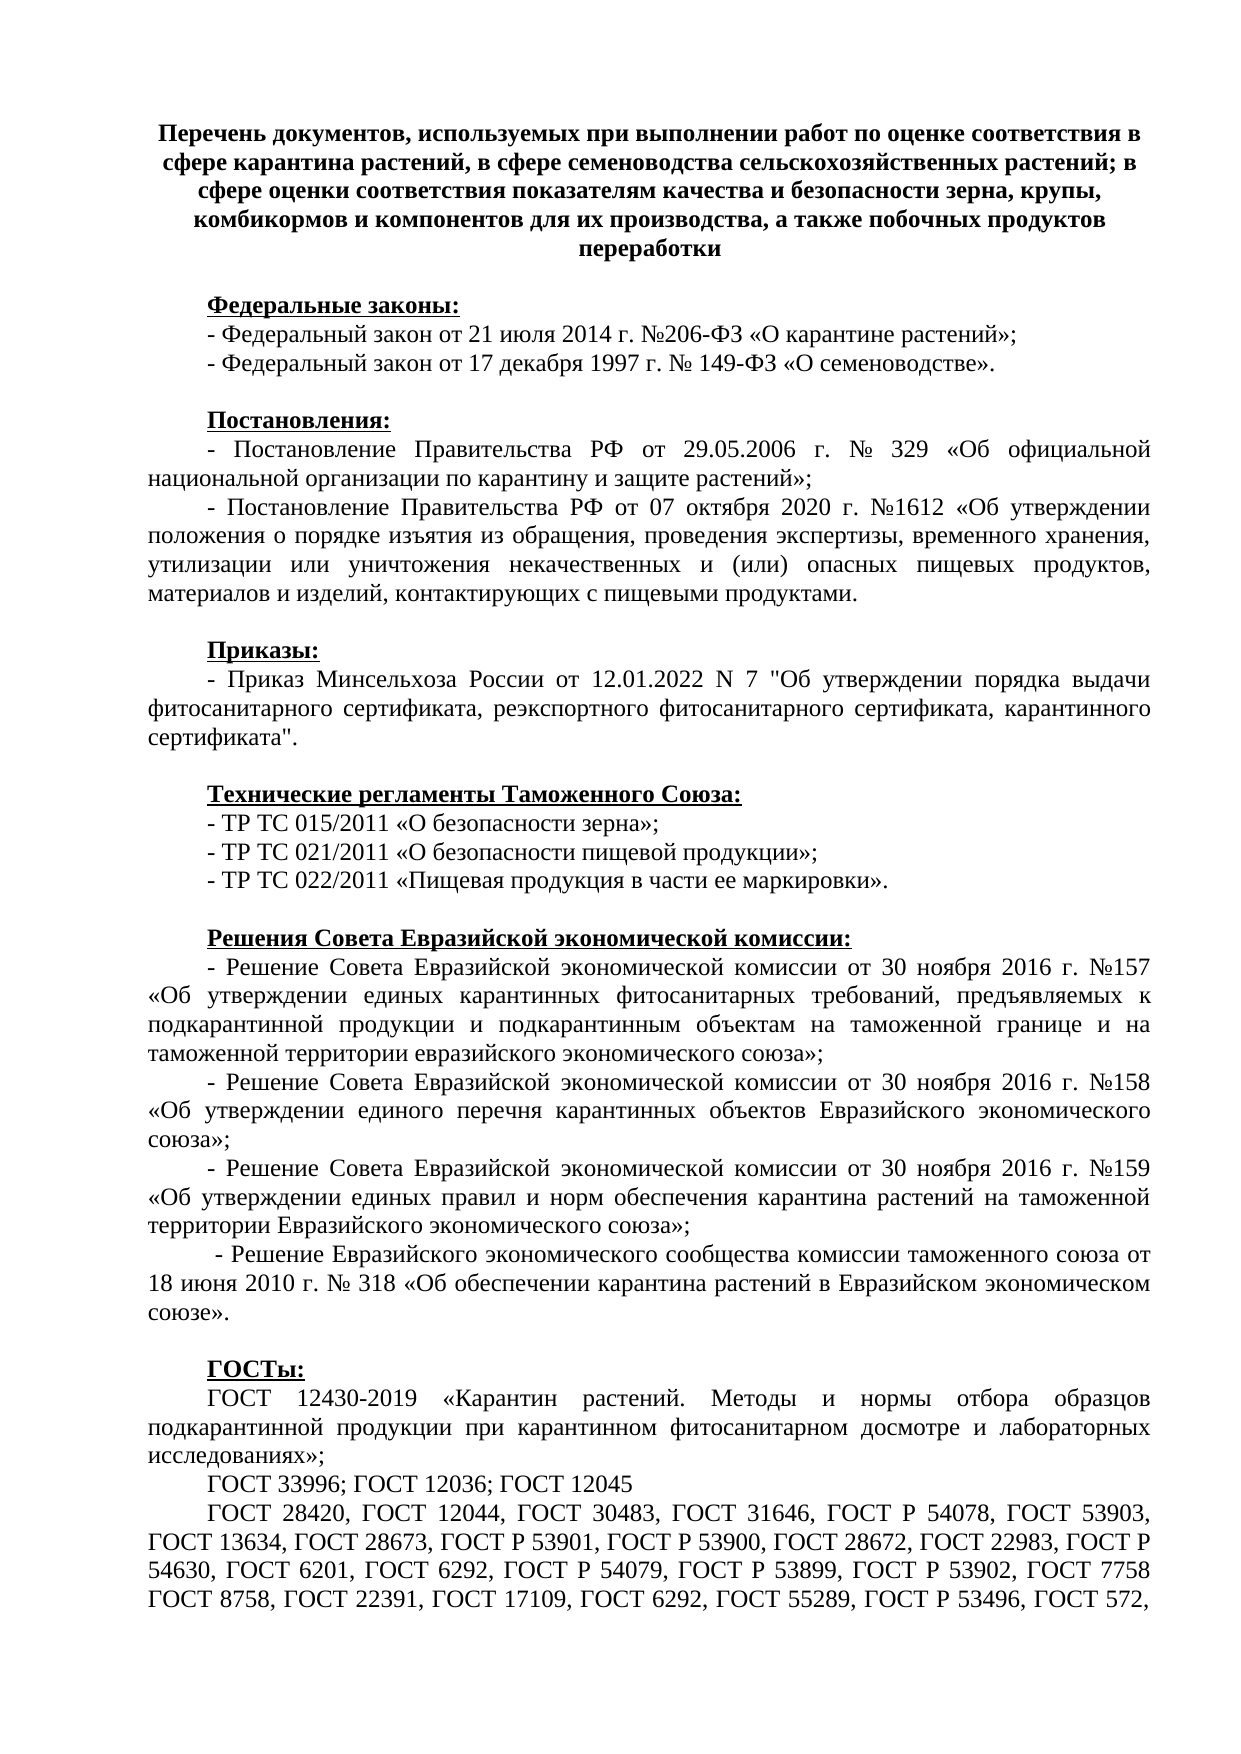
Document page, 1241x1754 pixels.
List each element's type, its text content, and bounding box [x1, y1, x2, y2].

text Решения Совета Евразийской экономической комиссии: [148, 923, 1152, 952]
text ГОСТ 12430-2019 «Карантин растений. Методы и нормы отбора образцов подкарантинной продукции при карантинном фитосанитарном досмотре и лабораторных исследованиях»; [148, 1383, 1152, 1469]
text - Постановление Правительства РФ от 29.05.2006 г. № 329 «Об официальной национальной организации по карантину и защите растений»; [148, 434, 1152, 492]
text Федеральные законы: [148, 291, 1152, 319]
text - Постановление Правительства РФ от 07 октября 2020 г. №1612 «Об утверждении положения о порядке изъятия из обращения, проведения экспертизы, временного хранения, утилизации или уничтожения некачественных и (или) опасных пищевых продуктов, материалов и изделий, контактирующих с пищевыми продуктами. [148, 492, 1152, 607]
text - Приказ Минсельхоза России от 12.01.2022 N 7 "Об утверждении порядка выдачи фитосанитарного сертификата, реэкспортного фитосанитарного сертификата, карантинного сертификата". [148, 664, 1152, 751]
text ГОСТы: [148, 1354, 1152, 1383]
text - Решение Совета Евразийской экономической комиссии от 30 ноября 2016 г. №158 «Об утверждении единого перечня карантинных объектов Евразийского экономического союза»; [148, 1067, 1152, 1153]
text - ТР ТС 021/2011 «О безопасности пищевой продукции»; [148, 837, 1152, 866]
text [148, 1498, 1152, 1613]
text Приказы: [148, 636, 1152, 664]
text ГОСТ 33996; ГОСТ 12036; ГОСТ 12045 [148, 1469, 1152, 1498]
text - Федеральный закон от 21 июля 2014 г. №206-ФЗ «О карантине растений»; [148, 319, 1152, 348]
text Технические регламенты Таможенного Союза: [148, 779, 1152, 808]
text - Решение Евразийского экономического сообщества комиссии таможенного союза от 18 июня 2010 г. № 318 «Об обеспечении карантина растений в Евразийском экономическом союзе». [148, 1239, 1152, 1326]
text - ТР ТС 022/2011 «Пищевая продукция в части ее маркировки». [148, 866, 1152, 894]
text - Решение Совета Евразийской экономической комиссии от 30 ноября 2016 г. №157 «Об утверждении единых карантинных фитосанитарных требований, предъявляемых к подкарантинной продукции и подкарантинным объектам на таможенной границе и на таможенной территории евразийского экономического союза»; [148, 952, 1152, 1067]
text - ТР ТС 015/2011 «О безопасности зерна»; [148, 808, 1152, 837]
text Постановления: [148, 406, 1152, 434]
text Перечень документов, используемых при выполнении работ по оценке соответствия в сфере карантина растений, в сфере семеноводства сельскохозяйственных растений; в сфере оценки соответствия показателям качества и безопасности зерна, крупы, комбикормов и компонентов для их производства, а также побочных продуктов переработки [148, 118, 1152, 262]
text - Решение Совета Евразийской экономической комиссии от 30 ноября 2016 г. №159 «Об утверждении единых правил и норм обеспечения карантина растений на таможенной территории Евразийского экономического союза»; [148, 1153, 1152, 1239]
text - Федеральный закон от 17 декабря 1997 г. № 149-ФЗ «О семеноводстве». [148, 348, 1152, 377]
